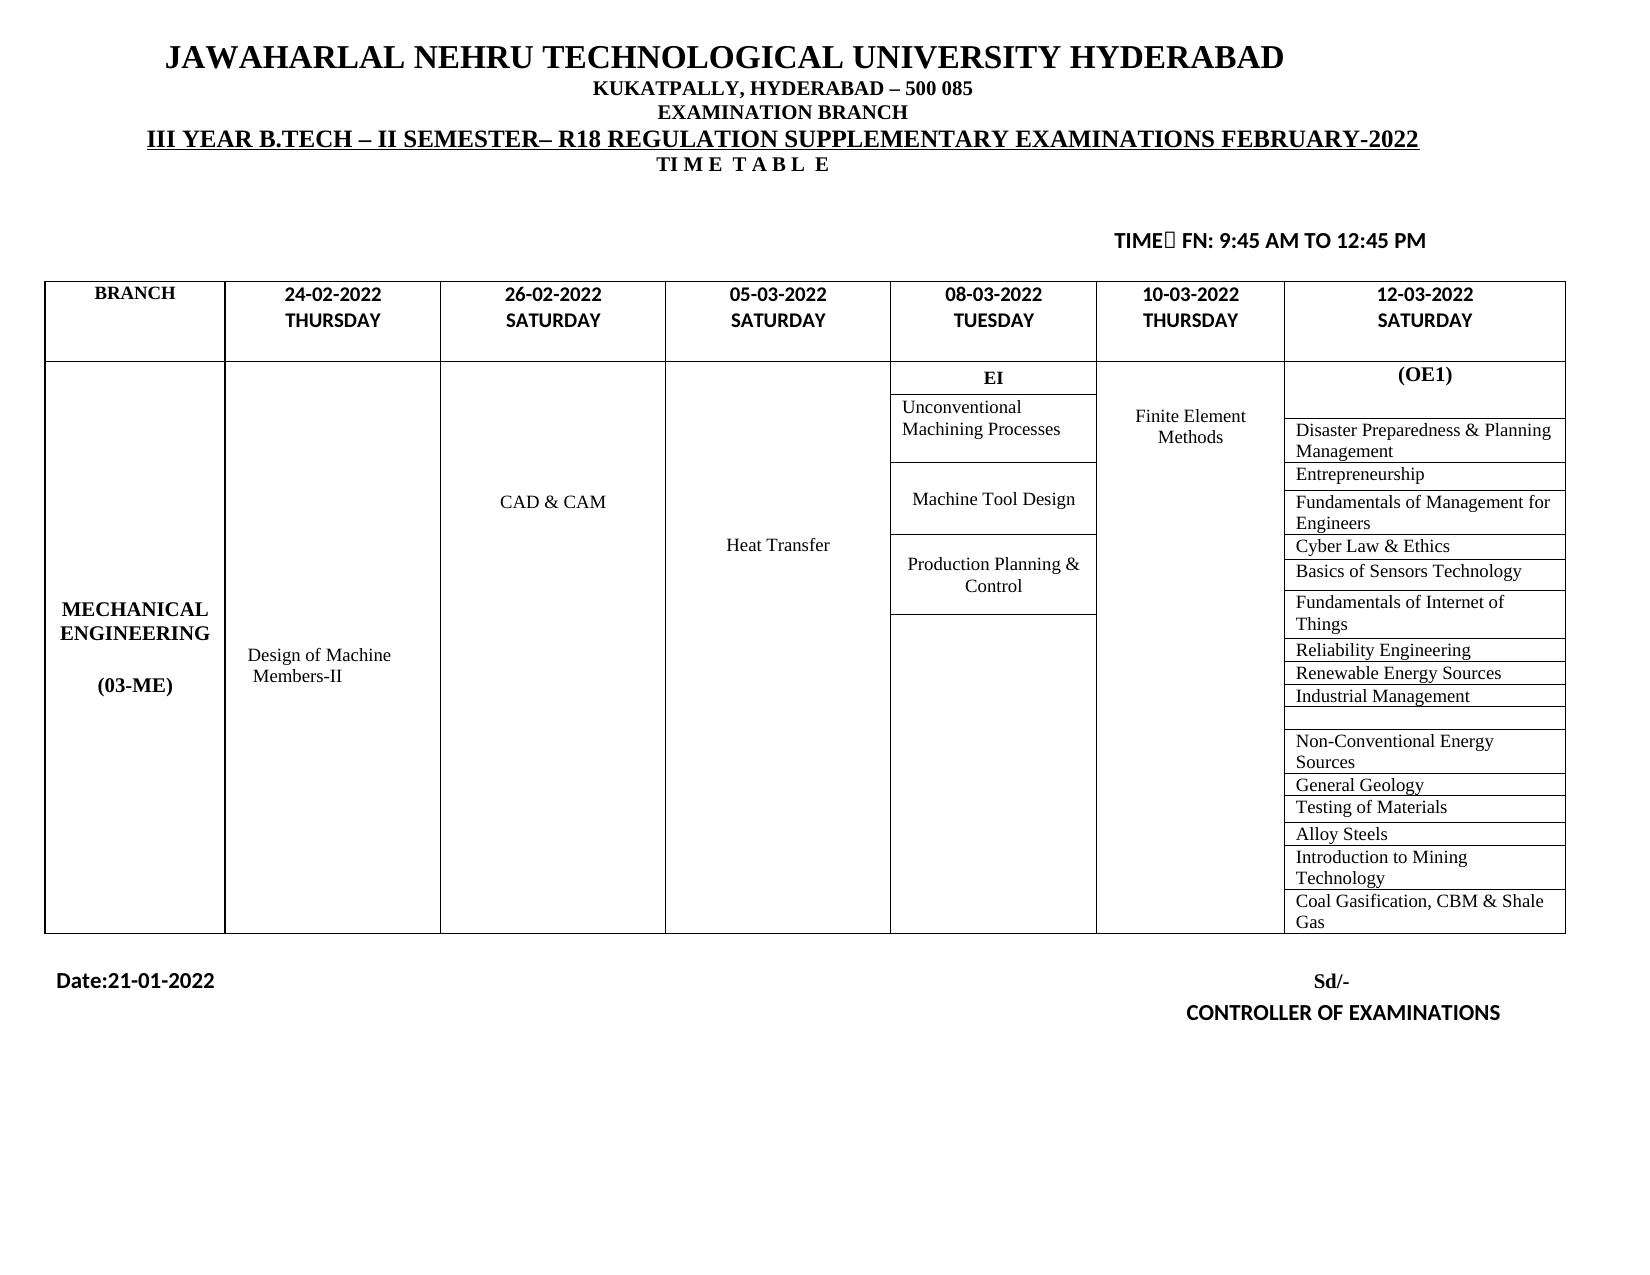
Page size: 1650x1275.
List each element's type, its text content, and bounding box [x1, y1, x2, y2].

text Date:21-01-2022 Sd/- [56, 966, 1509, 994]
table_cell Cyber Law & Ethics [1285, 535, 1565, 559]
table_cell Non-Conventional Energy Sources [1285, 730, 1565, 773]
table_cell Testing of Materials [1285, 796, 1565, 822]
table_cell [1285, 707, 1565, 729]
table_cell Renewable Energy Sources [1285, 662, 1565, 683]
table_cell CAD & CAM [441, 362, 665, 933]
table_header 10-03-2022 THURSDAY [1097, 282, 1284, 361]
table_cell Alloy Steels [1285, 823, 1565, 844]
table_header 08-03-2022 TUESDAY [891, 282, 1096, 361]
table_cell Coal Gasification, CBM & Shale Gas [1285, 890, 1565, 933]
table_cell EI [891, 362, 1096, 394]
table_header 12-03-2022 SATURDAY [1285, 282, 1565, 361]
table_cell Entrepreneurship [1285, 463, 1565, 490]
table_header BRANCH [46, 282, 224, 361]
table_cell Heat Transfer [666, 362, 890, 933]
table_cell Fundamentals of Internet of Things [1285, 591, 1565, 638]
table_cell Introduction to Mining Technology [1285, 846, 1565, 889]
table_cell [226, 362, 440, 933]
table_cell Disaster Preparedness & Planning Management [1285, 419, 1565, 462]
table_cell Basics of Sensors Technology [1285, 560, 1565, 590]
table_cell Unconventional Machining Processes [891, 395, 1096, 462]
table_header 26-02-2022 SATURDAY [441, 282, 665, 361]
table_cell [891, 615, 1096, 933]
table_header 05-03-2022 SATURDAY [666, 282, 890, 361]
table_cell (OE1) [1285, 362, 1565, 418]
table_cell MECHANICAL ENGINEERING (03-ME) [46, 362, 224, 933]
table_cell Reliability Engineering [1285, 639, 1565, 661]
text CONTROLLER OF EXAMINATIONS [1181, 998, 1509, 1026]
table_cell Machine Tool Design [891, 463, 1096, 534]
text TIME FN: 9:45 AM TO 12:45 PM [1031, 224, 1509, 255]
table_cell Industrial Management [1285, 685, 1565, 706]
table_header 24-02-2022 THURSDAY [226, 282, 440, 361]
table_cell Fundamentals of Management for Engineers [1285, 491, 1565, 534]
table_cell General Geology [1285, 774, 1565, 795]
table_cell Finite Element Methods [1097, 362, 1284, 933]
table_cell Production Planning & Control [891, 535, 1096, 614]
